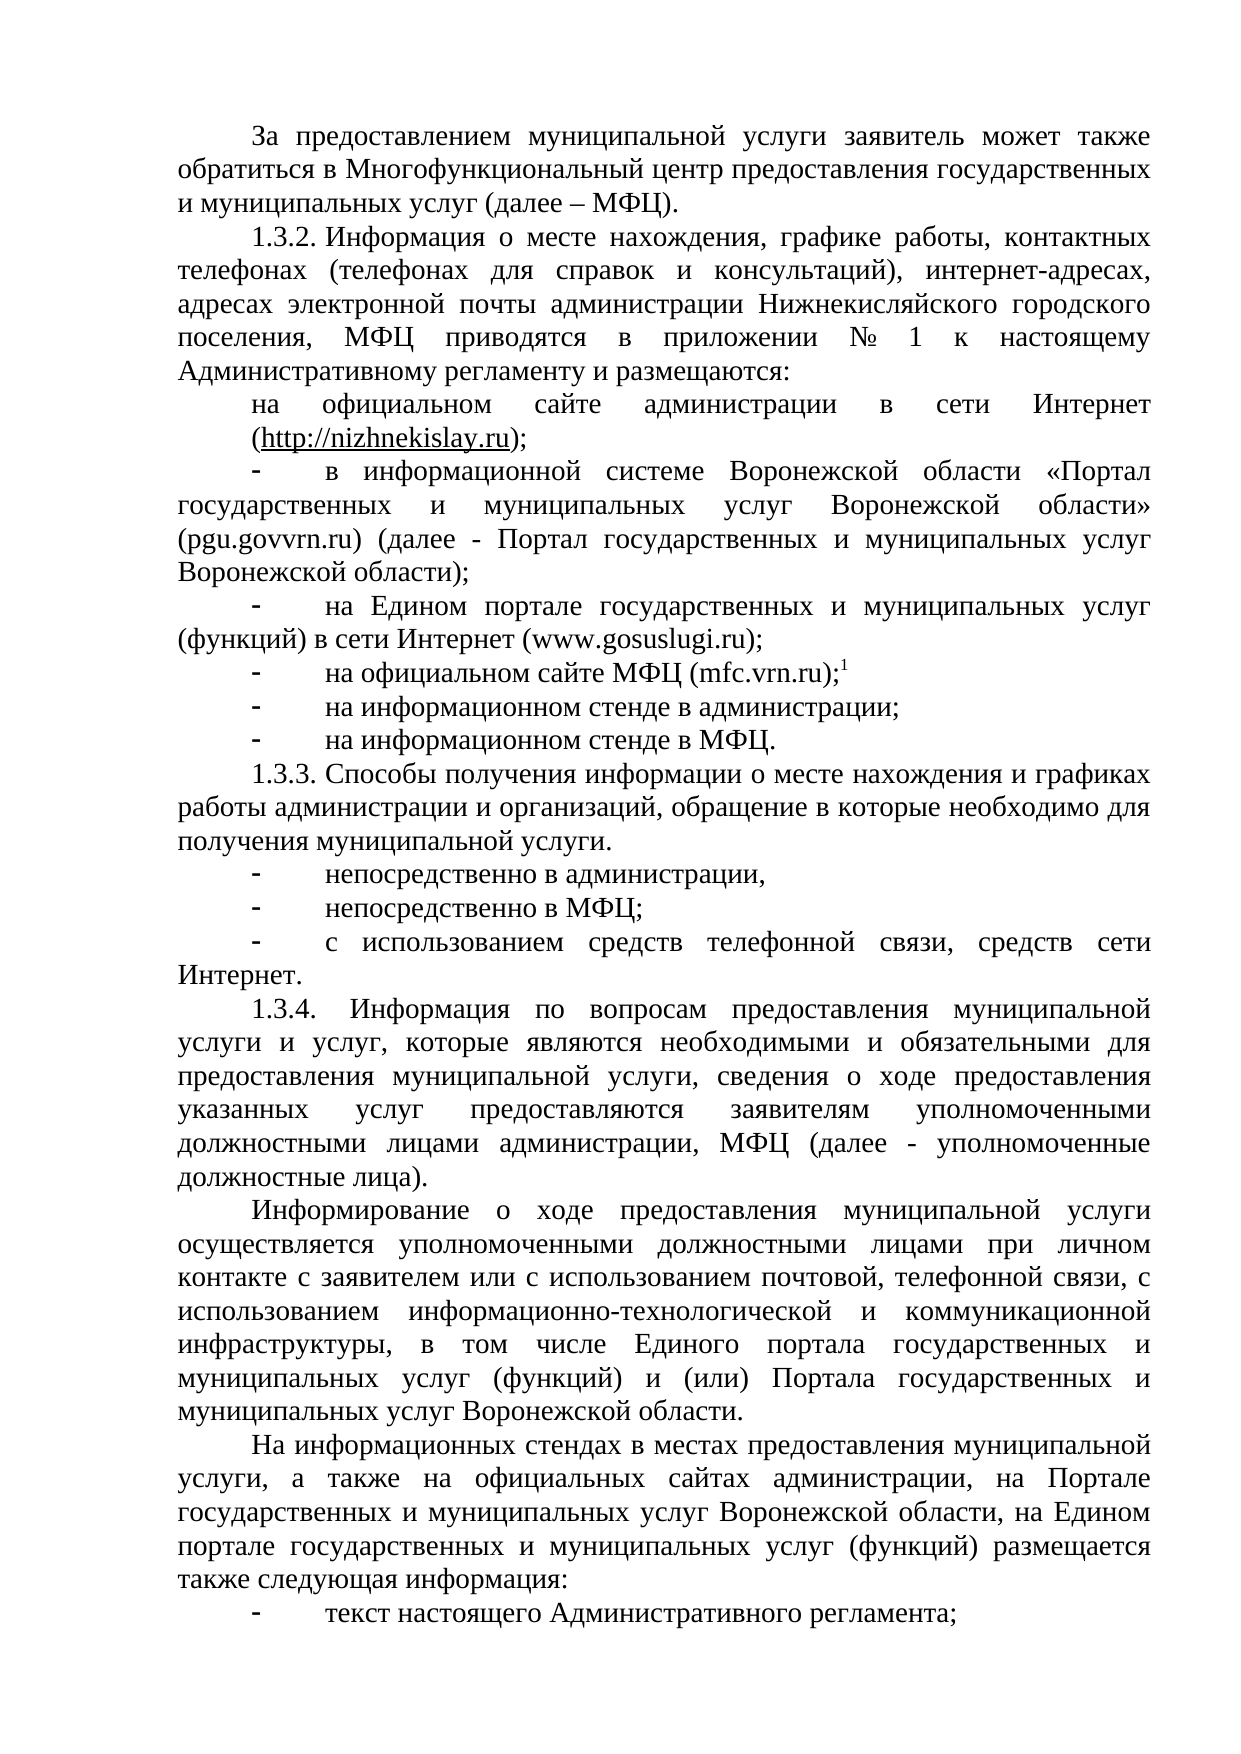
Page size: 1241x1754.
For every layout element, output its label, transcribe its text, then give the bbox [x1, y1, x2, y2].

list Способы получения информации о месте нахождения и графиках работы администрации и организаций, обращение в которые необходимо для получения муниципальной услуги. [177, 756, 1152, 857]
list непосредственно в администрации, [177, 857, 1152, 890]
text Информирование о ходе предоставления муниципальной услуги осуществляется уполномоченными должностными лицами при личном контакте с заявителем или с использованием почтовой, телефонной связи, с использованием информационно-технологической и коммуникационной инфраструктуры, в том числе Единого портала государственных и муниципальных услуг (функций) и (или) Портала государственных и муниципальных услуг Воронежской области. [177, 1192, 1152, 1427]
text На информационных стендах в местах предоставления муниципальной услуги, а также на официальных сайтах администрации, на Портале государственных и муниципальных услуг Воронежской области, на Едином портале государственных и муниципальных услуг (функций) размещается также следующая информация: [177, 1427, 1152, 1595]
list Информация о месте нахождения, графике работы, контактных телефонах (телефонах для справок и консультаций), интернет-адресах, адресах электронной почты администрации Нижнекисляйского городского поселения, МФЦ приводятся в приложении № 1 к настоящему Административному регламенту и размещаются: [177, 219, 1152, 386]
text За предоставлением муниципальной услуги заявитель может также обратиться в Многофункциональный центр предоставления государственных и муниципальных услуг (далее – МФЦ). [177, 118, 1152, 219]
list текст настоящего Административного регламента; [177, 1595, 1152, 1628]
list на информационном стенде в МФЦ. [177, 722, 1152, 756]
list на официальном сайте МФЦ (mfc.vrn.ru);1 [177, 655, 1152, 689]
list непосредственно в МФЦ; [177, 890, 1152, 924]
list Информация по вопросам предоставления муниципальной услуги и услуг, которые являются необходимыми и обязательными для предоставления муниципальной услуги, сведения о ходе предоставления указанных услуг предоставляются заявителям уполномоченными должностными лицами администрации, МФЦ (далее - уполномоченные должностные лица). [177, 991, 1152, 1192]
list с использованием средств телефонной связи, средств сети Интернет. [177, 924, 1152, 991]
list в информационной системе Воронежской области «Портал государственных и муниципальных услуг Воронежской области» (pgu.govvrn.ru) (далее - Портал государственных и муниципальных услуг Воронежской области); [177, 453, 1152, 588]
list на информационном стенде в администрации; [177, 689, 1152, 722]
text на официальном сайте администрации в сети Интернет (); [251, 386, 1152, 453]
list на Едином портале государственных и муниципальных услуг (функций) в сети Интернет (www.gosuslugi.ru); [177, 588, 1152, 655]
